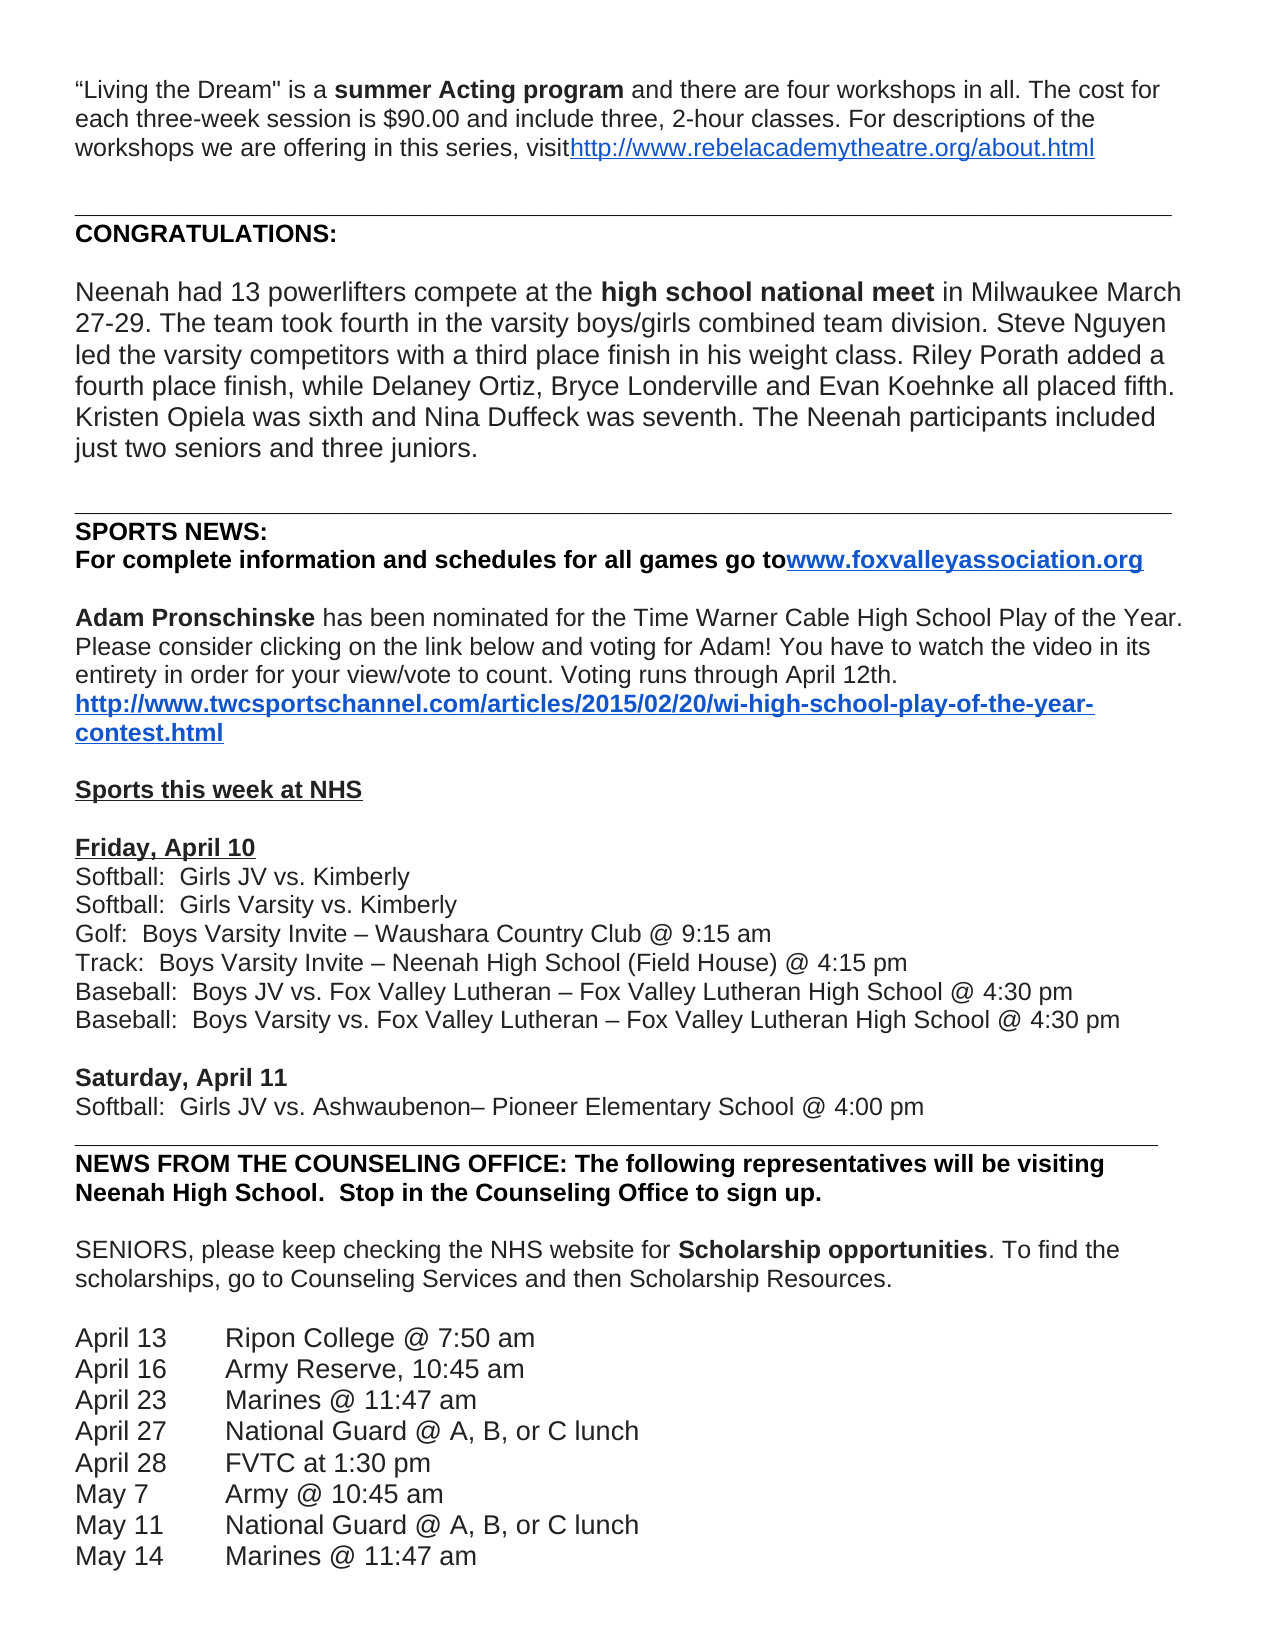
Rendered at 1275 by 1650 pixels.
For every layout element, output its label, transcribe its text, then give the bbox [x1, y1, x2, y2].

text Friday, April 10 [75, 833, 1200, 862]
text April 23 Marines @ 11:47 am [75, 1384, 1200, 1415]
text Adam Pronschinske has been nominated for the Time Warner Cable High School Play of the Year. Please consider clicking on the link below and voting for Adam! You have to watch the video in its entirety in order for your view/vote to count. Voting runs through April 12th. [75, 603, 1200, 689]
text _______________________________________________________________________________ [75, 190, 1200, 219]
text Softball: Girls JV vs. Kimberly [75, 862, 1200, 890]
text Saturday, April 11 [75, 1063, 1200, 1092]
text Baseball: Boys JV vs. Fox Valley Lutheran – Fox Valley Lutheran High School @ 4:30 pm [75, 977, 1200, 1005]
text April 13 Ripon College @ 7:50 am [75, 1322, 1200, 1353]
text Baseball: Boys Varsity vs. Fox Valley Lutheran – Fox Valley Lutheran High School @ 4:30 pm [75, 1005, 1200, 1034]
text Golf: Boys Varsity Invite – Waushara Country Club @ 9:15 am [75, 919, 1200, 948]
text April 27 National Guard @ A, B, or C lunch [75, 1415, 1200, 1447]
text April 16 Army Reserve, 10:45 am [75, 1353, 1200, 1384]
text Neenah had 13 powerlifters compete at the high school national meet in Milwaukee March 27-29. The team took fourth in the varsity boys/girls combined team division. Steve Nguyen led the varsity competitors with a third place finish in his weight class. Riley Porath added a fourth place finish, while Delaney Ortiz, Bryce Londerville and Evan Koehnke all placed fifth. Kristen Opiela was sixth and Nina Duffeck was seventh. The Neenah participants included just two seniors and three juniors. [75, 276, 1200, 464]
text Sports this week at NHS [75, 775, 1200, 804]
text April 28 FVTC at 1:30 pm [75, 1447, 1200, 1478]
text ______________________________________________________________________________ [75, 1120, 1200, 1149]
text CONGRATULATIONS: [75, 219, 1200, 247]
text May 11 National Guard @ A, B, or C lunch [75, 1509, 1200, 1540]
text For complete information and schedules for all games go towww.foxvalleyassociation.org [75, 545, 1200, 574]
text SPORTS NEWS: [75, 517, 1200, 545]
text NEWS FROM THE COUNSELING OFFICE: The following representatives will be visiting Neenah High School. Stop in the Counseling Office to sign up. [75, 1149, 1200, 1207]
text SENIORS, please keep checking the NHS website for Scholarship opportunities. To find the scholarships, go to Counseling Services and then Scholarship Resources. [894, 1235, 1200, 1293]
text Track: Boys Varsity Invite – Neenah High School (Field House) @ 4:15 pm [75, 948, 1200, 977]
text “Living the Dream" is a summer Acting program and there are four workshops in all. The cost for each three-week session is $90.00 and include three, 2-hour classes. For descriptions of the workshops we are offering in this series, visithttp://www.rebelacademytheatre.org/about.html [75, 75, 1200, 161]
text Softball: Girls Varsity vs. Kimberly [75, 890, 1200, 919]
text May 7 Army @ 10:45 am [75, 1478, 1200, 1509]
text Softball: Girls JV vs. Ashwaubenon– Pioneer Elementary School @ 4:00 pm [75, 1092, 1200, 1120]
text http://www.twcsportschannel.com/articles/2015/02/20/wi-high-school-play-of-the-year-contest.html [75, 689, 1200, 747]
text _______________________________________________________________________________ [75, 488, 1200, 517]
text May 14 Marines @ 11:47 am [75, 1540, 1200, 1572]
